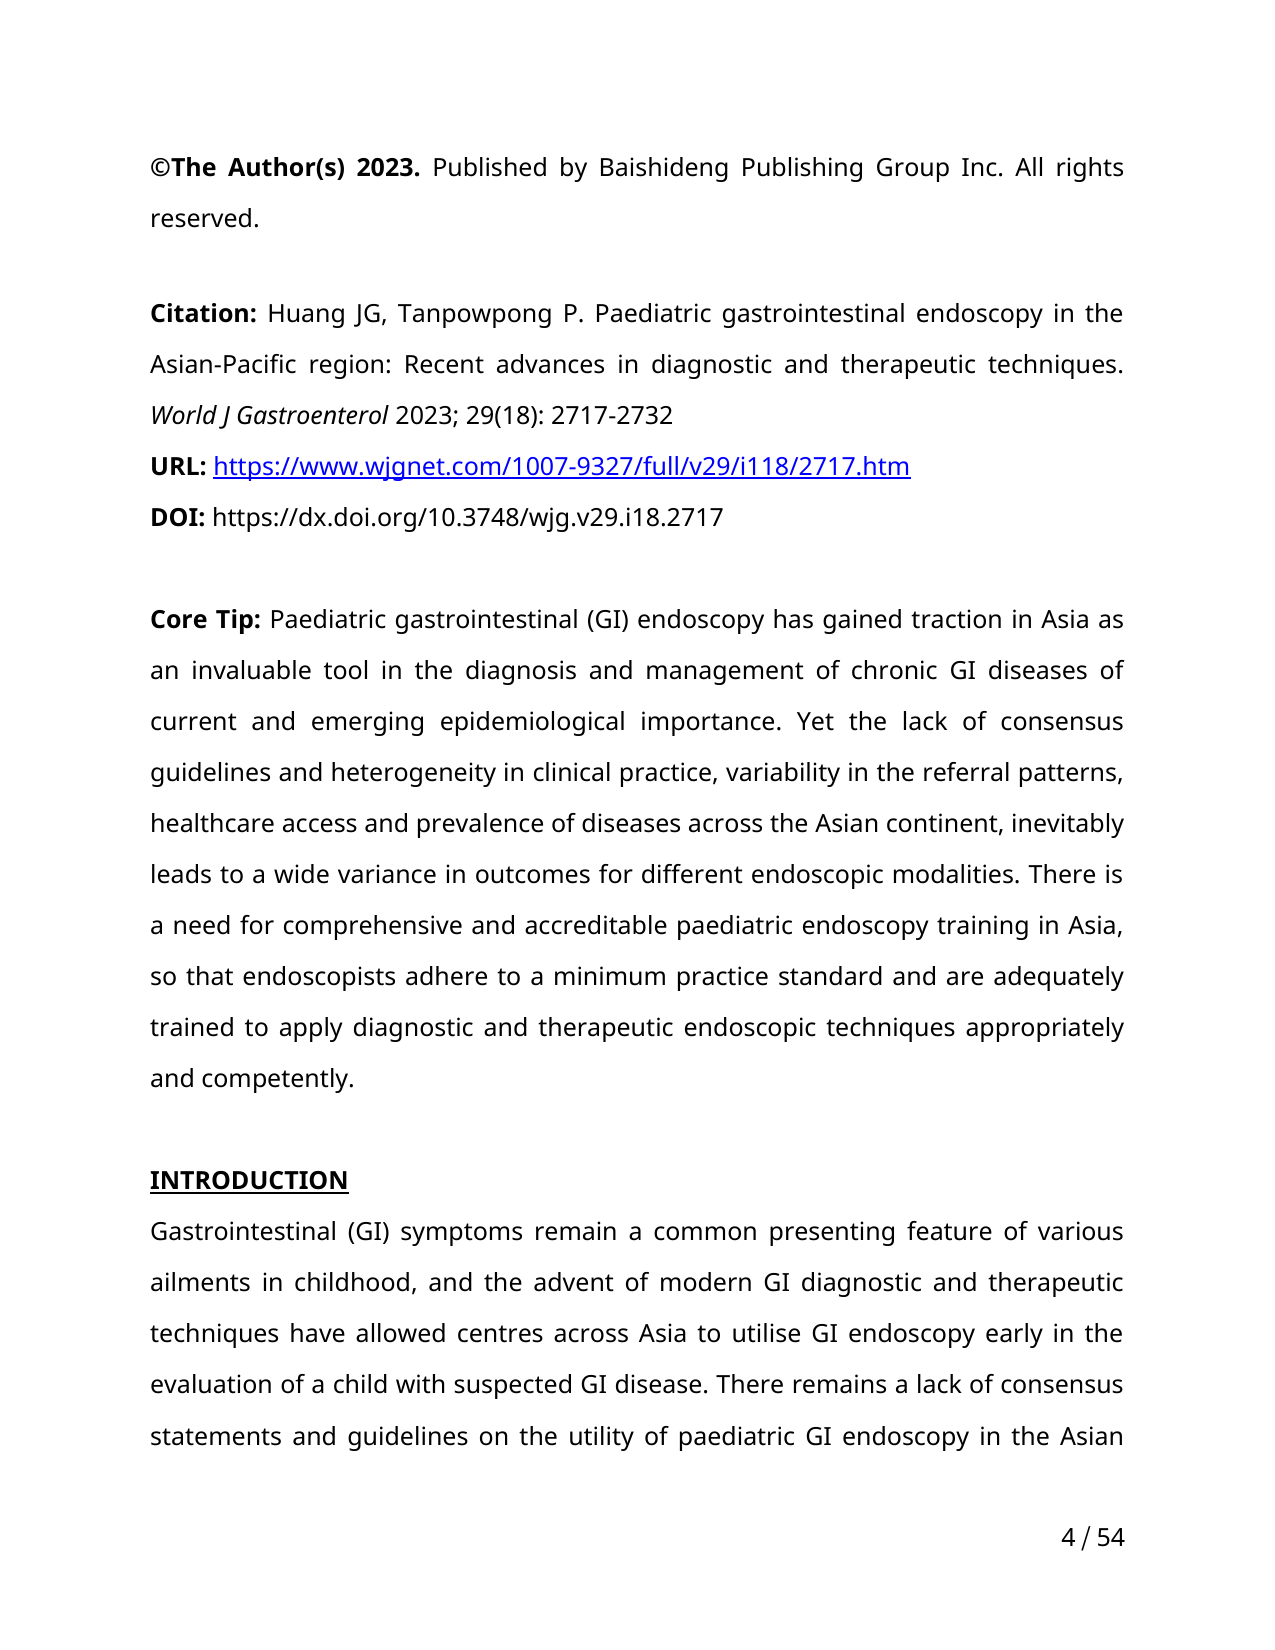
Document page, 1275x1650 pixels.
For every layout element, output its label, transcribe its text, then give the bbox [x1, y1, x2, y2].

text ©The Author(s) 2023. Published by Baishideng Publishing Group Inc. All rights reserved. [150, 150, 1125, 235]
text URL: https://www.wjgnet.com/1007-9327/full/v29/i118/2717.htm [150, 448, 1125, 482]
text Citation: Huang JG, Tanpowpong P. Paediatric gastrointestinal endoscopy in the Asian-Pacific region: Recent advances in diagnostic and therapeutic techniques. World J Gastroenterol 2023; 29(18): 2717-2732 [150, 295, 1125, 431]
text Core Tip: Paediatric gastrointestinal (GI) endoscopy has gained traction in Asia as an invaluable tool in the diagnosis and management of chronic GI diseases of current and emerging epidemiological importance. Yet the lack of consensus guidelines and heterogeneity in clinical practice, variability in the referral patterns, healthcare access and prevalence of diseases across the Asian continent, inevitably leads to a wide variance in outcomes for different endoscopic modalities. There is a need for comprehensive and accreditable paediatric endoscopy training in Asia, so that endoscopists adhere to a minimum practice standard and are adequately trained to apply diagnostic and therapeutic endoscopic techniques appropriately and competently. [150, 601, 1125, 1095]
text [150, 1214, 1125, 1452]
text DOI: https://dx.doi.org/10.3748/wjg.v29.i18.2717 [150, 499, 1125, 533]
text INTRODUCTION [150, 1163, 1125, 1197]
